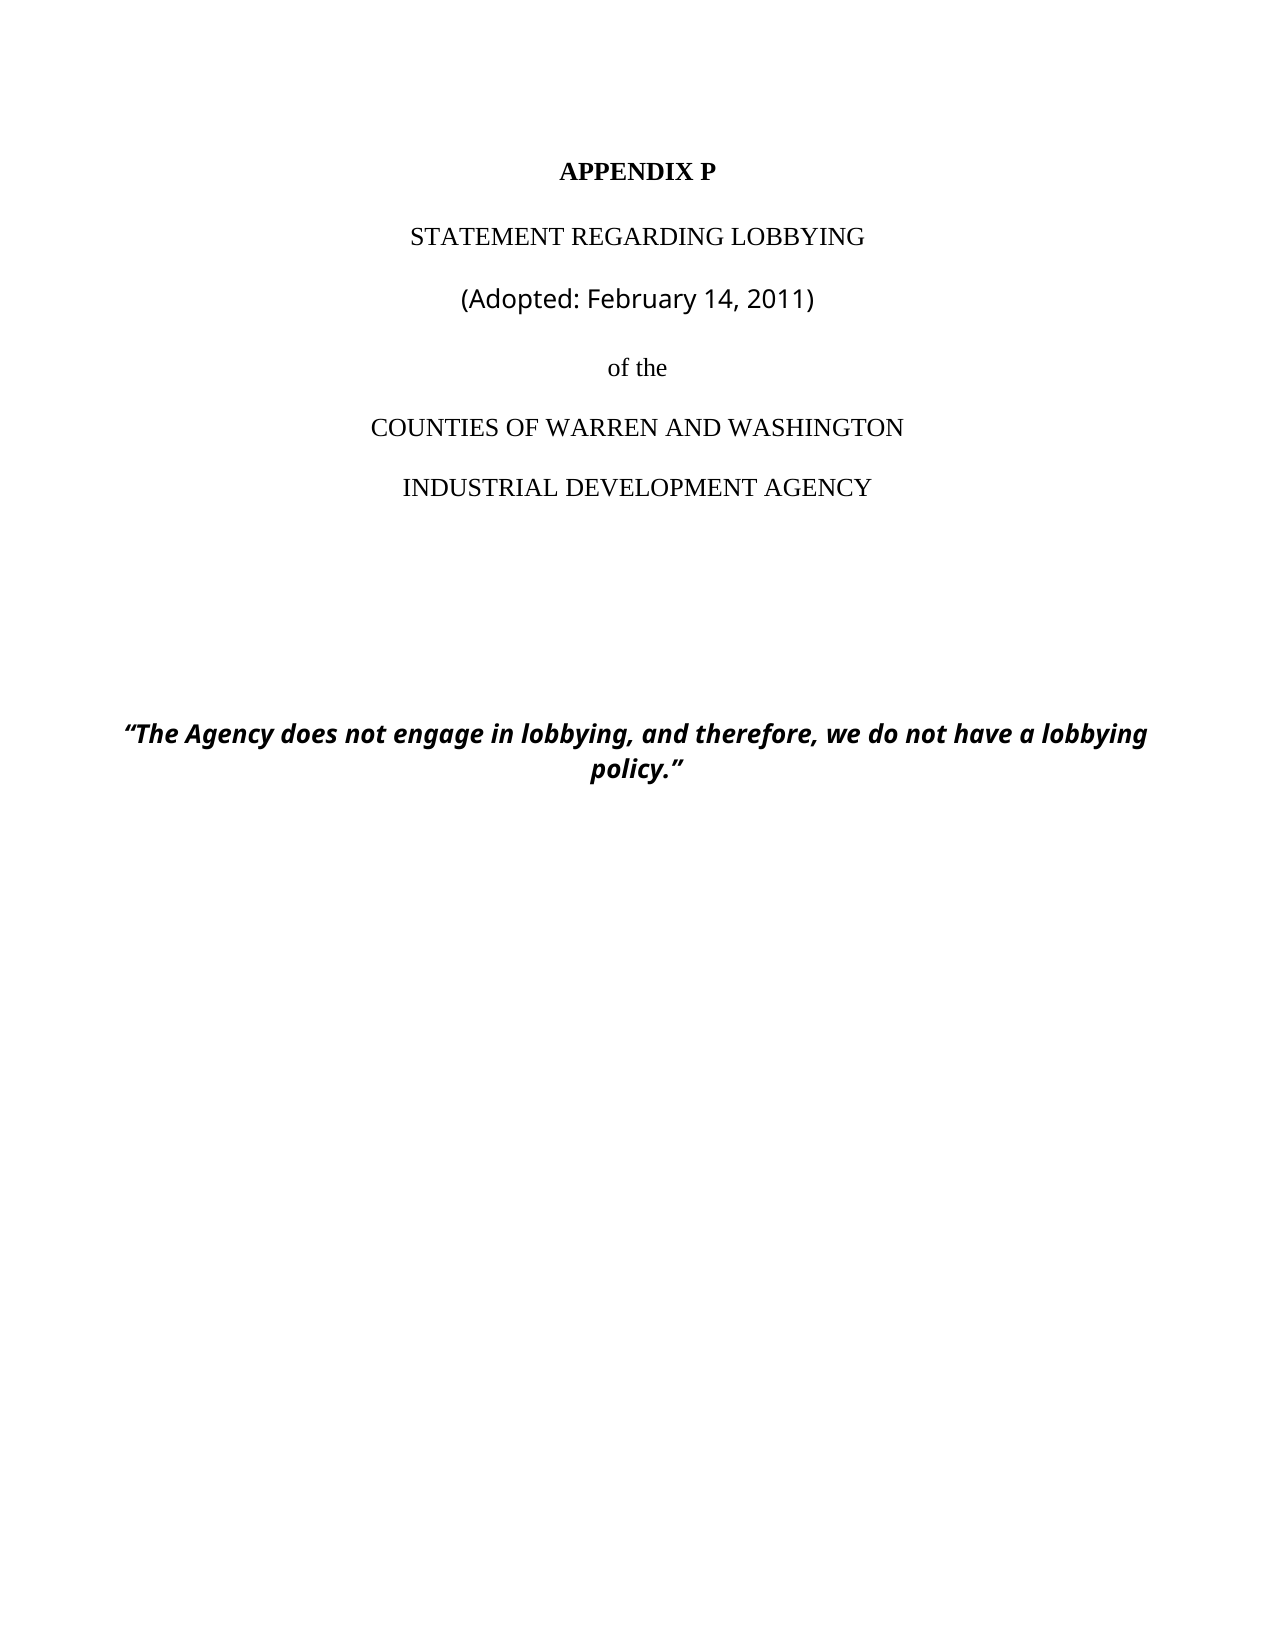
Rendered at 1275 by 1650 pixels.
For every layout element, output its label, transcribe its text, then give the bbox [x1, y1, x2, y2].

text of the [120, 352, 1155, 382]
text APPENDIX P [120, 156, 1155, 186]
text COUNTIES OF WARREN AND WASHINGTON [120, 412, 1155, 442]
text (Adopted: February 14, 2011) [120, 281, 1155, 317]
text STATEMENT REGARDING LOBBYING [120, 221, 1155, 251]
text INDUSTRIAL DEVELOPMENT AGENCY [120, 472, 1155, 502]
text “The Agency does not engage in lobbying, and therefore, we do not have a lobbying policy.” [120, 715, 1155, 786]
